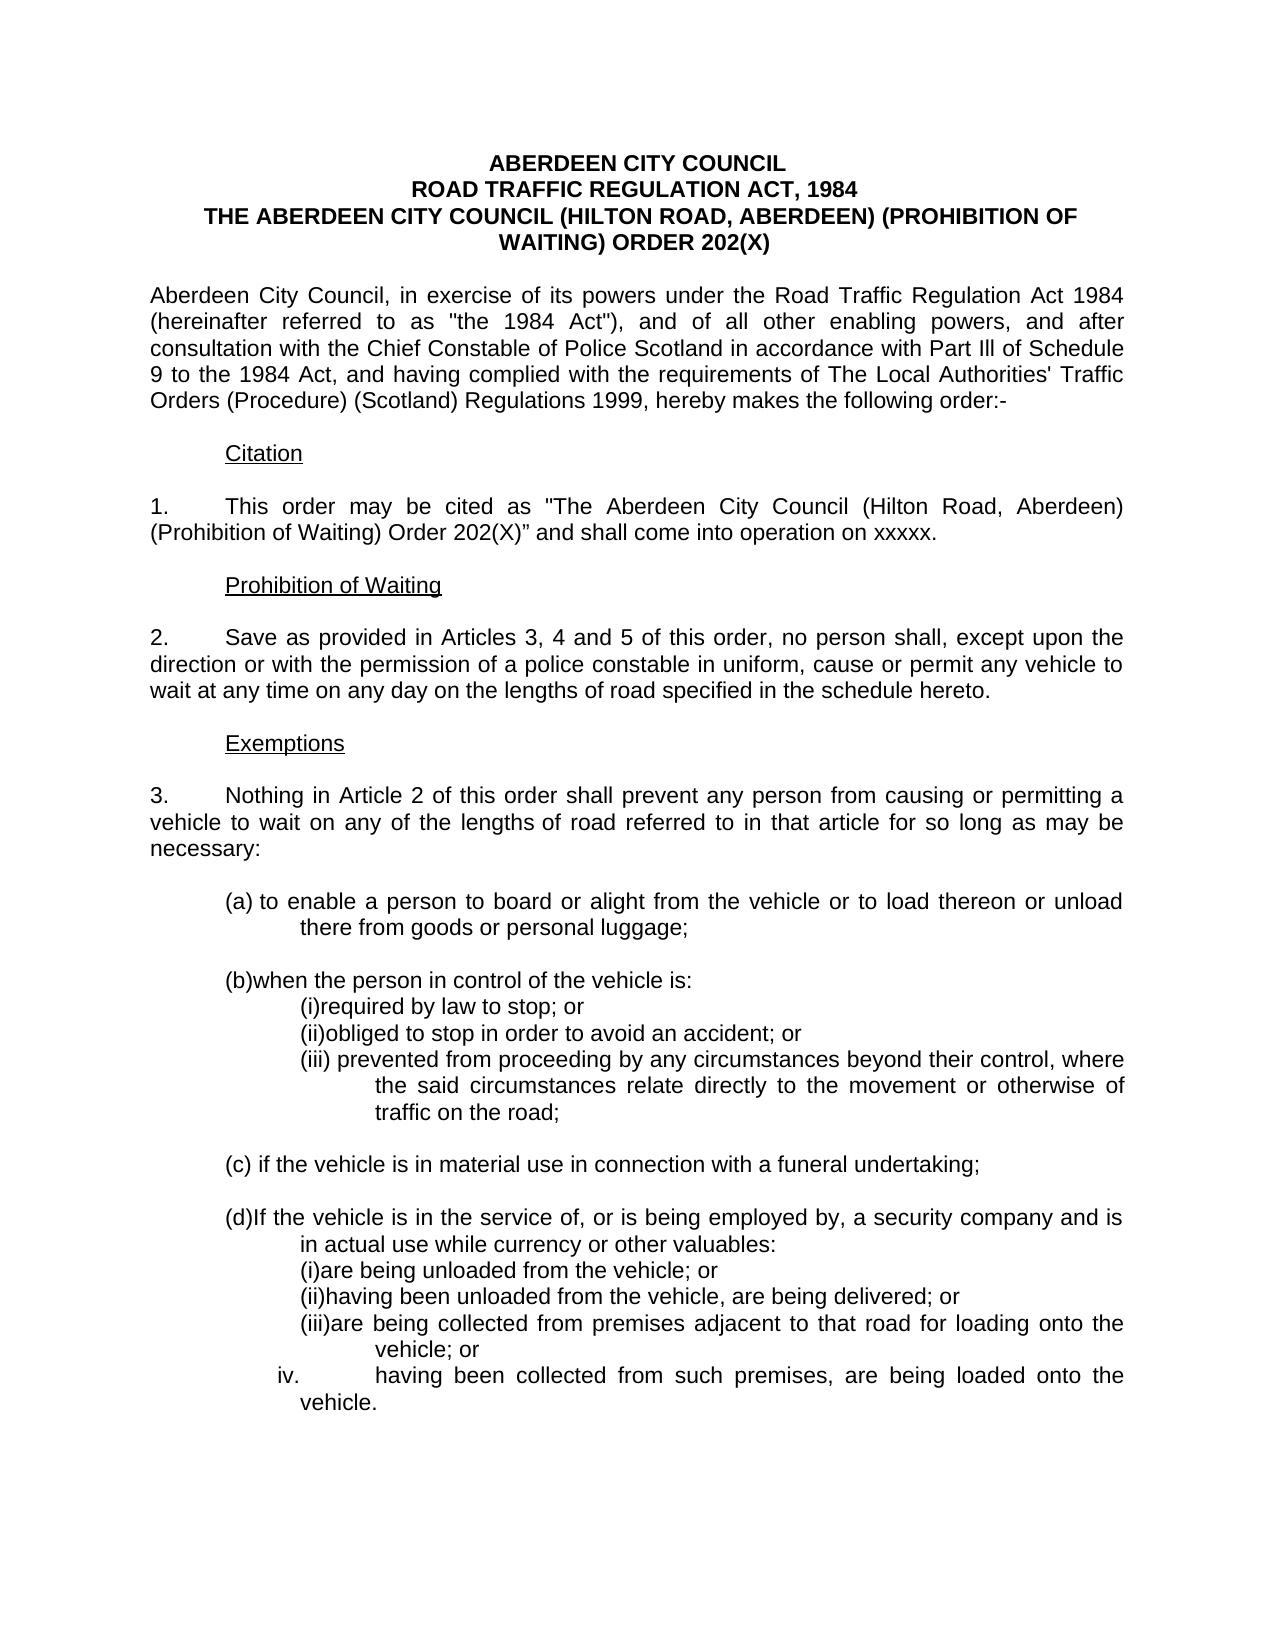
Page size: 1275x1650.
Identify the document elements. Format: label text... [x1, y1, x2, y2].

text (c) if the vehicle is in material use in connection with a funeral undertaking; [225, 1151, 1125, 1178]
text (ii)obliged to stop in order to avoid an accident; or [225, 1020, 1125, 1046]
list Save as provided in Articles 3, 4 and 5 of this order, no person shall, except upon the direction or with the permission of a police constable in uniform, cause or permit any vehicle to wait at any time on any day on the lengths of road specified in the schedule hereto. [150, 624, 1125, 703]
text (a) to enable a person to board or alight from the vehicle or to load thereon or unload there from goods or personal luggage; [225, 888, 1125, 941]
text (iii) prevented from proceeding by any circumstances beyond their control, where the said circumstances relate directly to the movement or otherwise of traffic on the road; [300, 1046, 1125, 1125]
text (iii)are being collected from premises adjacent to that road for loading onto the vehicle; or [300, 1309, 1125, 1362]
list This order may be cited as "The Aberdeen City Council (Hilton Road, Aberdeen) (Prohibition of Waiting) Order 202(X)” and shall come into operation on xxxxx. [150, 493, 1125, 545]
list Nothing in Article 2 of this order shall prevent any person from causing or permitting a vehicle to wait on any of the lengths of road referred to in that article for so long as may be necessary: [150, 782, 1125, 862]
text Exemptions [225, 730, 1125, 756]
text (i)are being unloaded from the vehicle; or [225, 1257, 1125, 1283]
text ABERDEEN CITY COUNCIL [150, 150, 1125, 176]
text (i)required by law to stop; or [225, 993, 1125, 1020]
text ROAD TRAFFIC REGULATION ACT, 1984 [150, 176, 1125, 203]
text (d)If the vehicle is in the service of, or is being employed by, a security company and is in actual use while currency or other valuables: [225, 1204, 1125, 1257]
text Citation [150, 440, 1125, 466]
list having been collected from such premises, are being loaded onto the vehicle. [300, 1362, 1125, 1415]
text Aberdeen City Council, in exercise of its powers under the Road Traffic Regulation Act 1984 (hereinafter referred to as "the 1984 Act"), and of all other enabling powers, and after consultation with the Chief Constable of Police Scotland in accordance with Part Ill of Schedule 9 to the 1984 Act, and having complied with the requirements of The Local Authorities' Traffic Orders (Procedure) (Scotland) Regulations 1999, hereby makes the following order:- [150, 282, 1125, 413]
text (b)when the person in control of the vehicle is: [150, 967, 1125, 993]
text THE ABERDEEN CITY COUNCIL (HILTON ROAD, ABERDEEN) (PROHIBITION OF WAITING) ORDER 202(X) [150, 203, 1125, 255]
text Prohibition of Waiting [225, 572, 1125, 598]
text (ii)having been unloaded from the vehicle, are being delivered; or [300, 1283, 1125, 1309]
